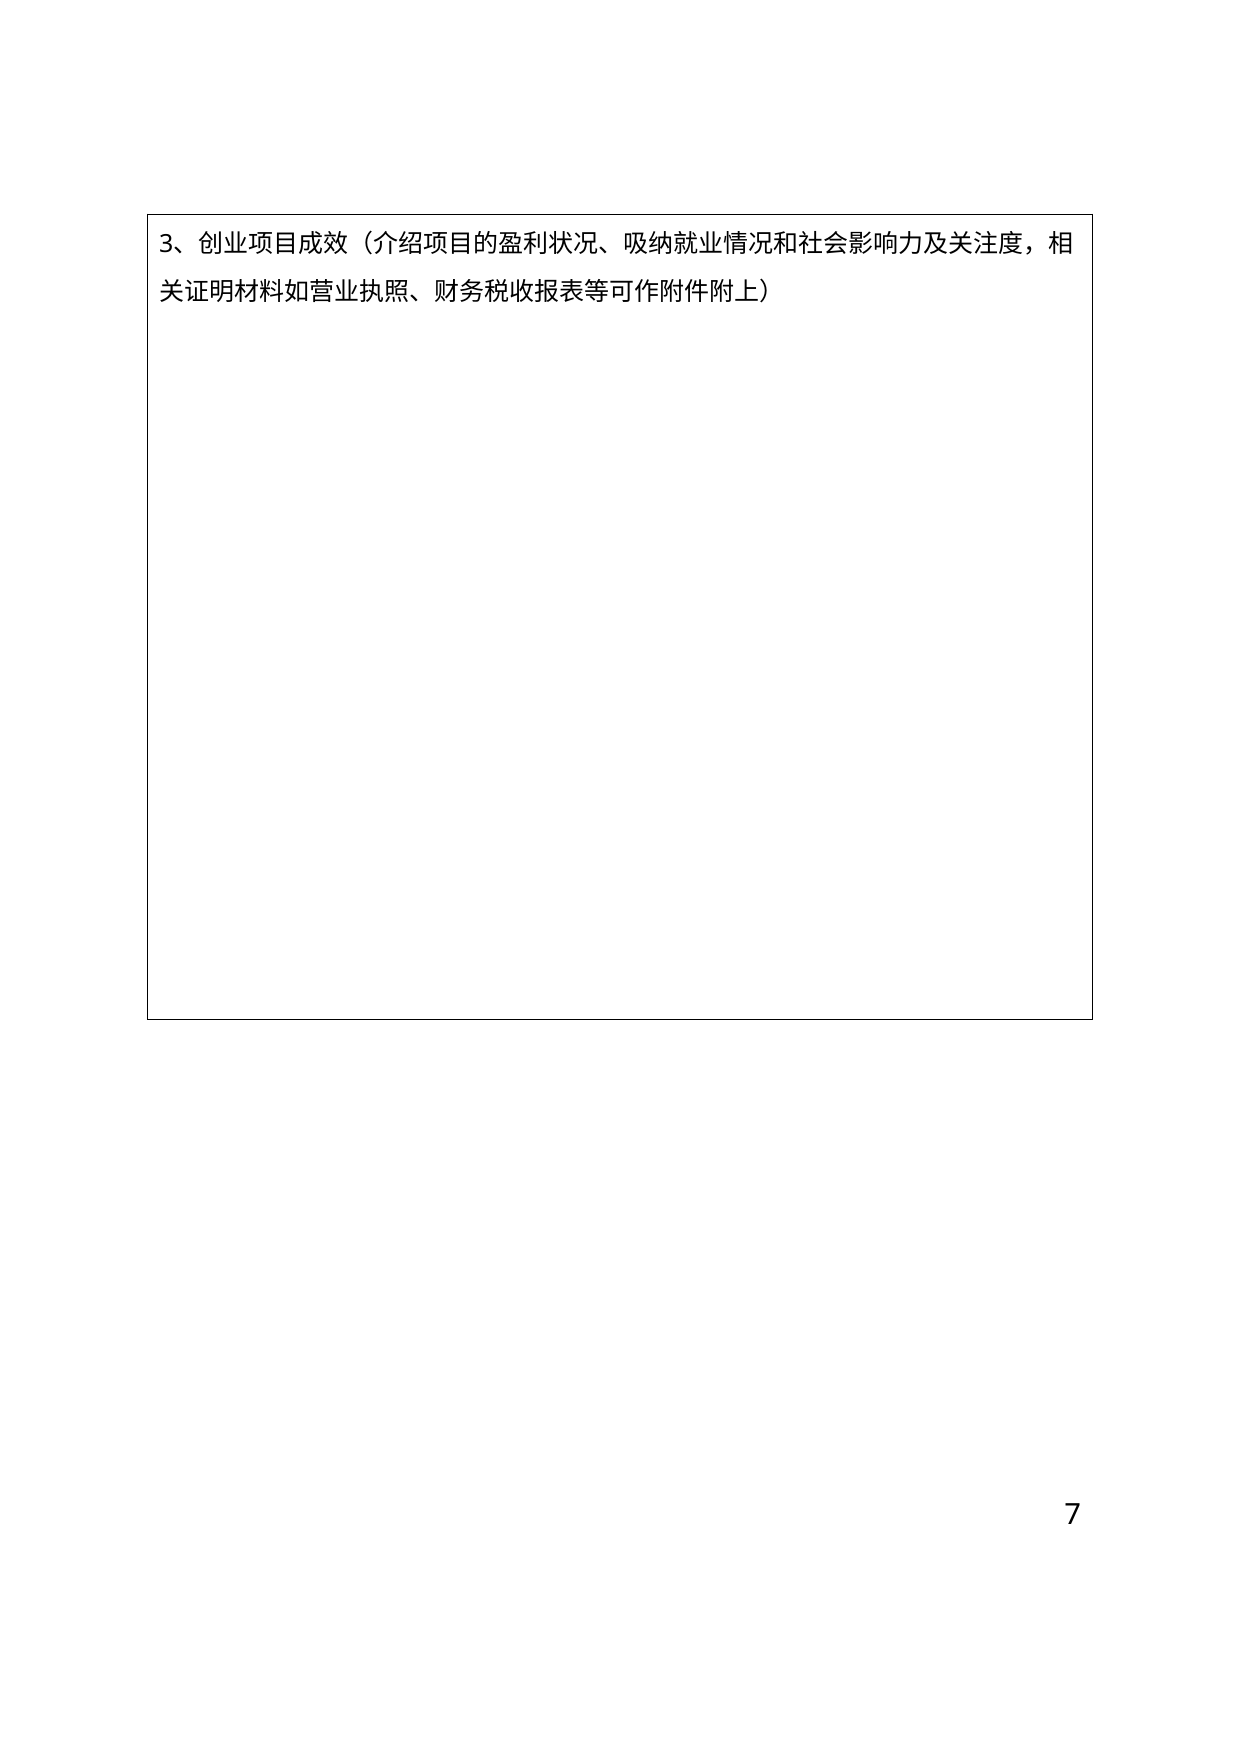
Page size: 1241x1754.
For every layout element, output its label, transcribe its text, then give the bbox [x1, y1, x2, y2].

table_cell 3、创业项目成效（介绍项目的盈利状况、吸纳就业情况和社会影响力及关注度，相关证明材料如营业执照、财务税收报表等可作附件附上） [148, 215, 1092, 1019]
